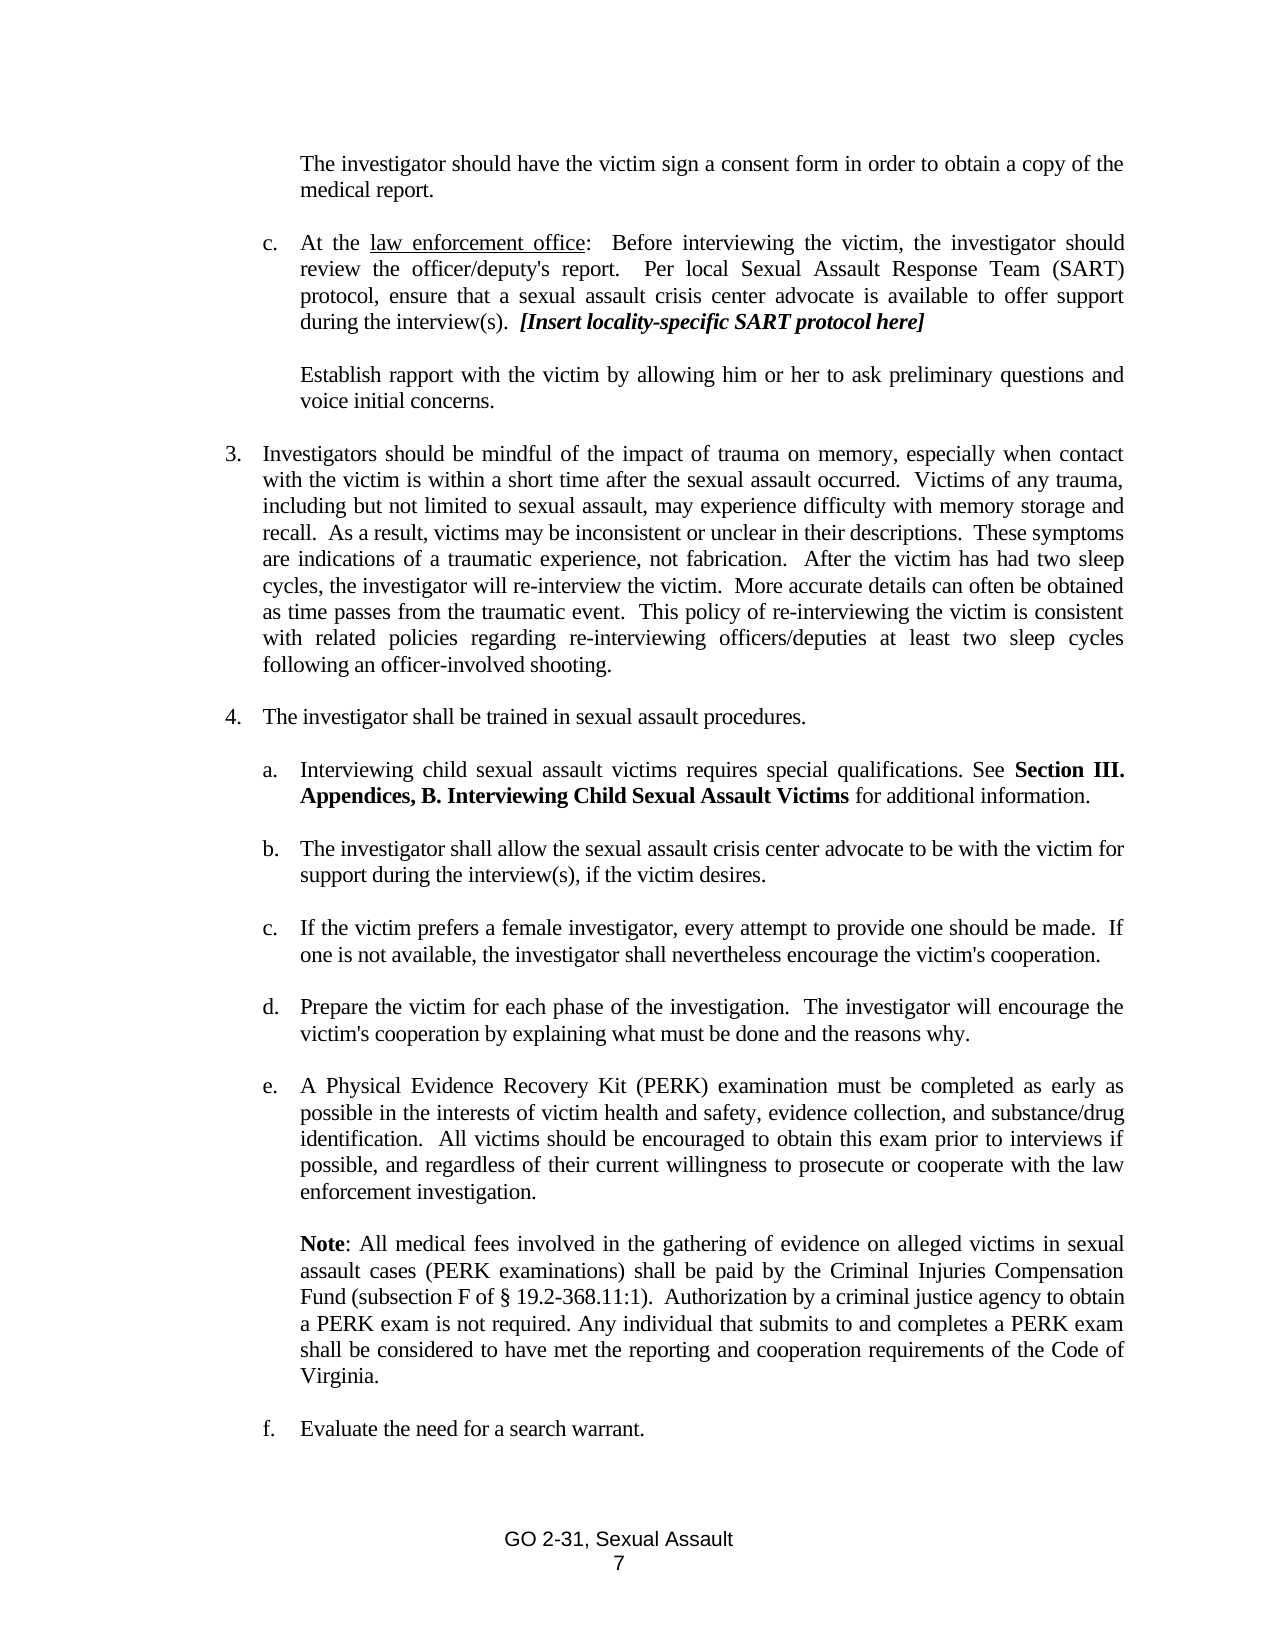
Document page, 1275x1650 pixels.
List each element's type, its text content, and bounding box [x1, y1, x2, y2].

list Interviewing child sexual assault victims requires special qualifications. See Section III. Appendices, B. Interviewing Child Sexual Assault Victims for additional information. [262, 756, 1125, 809]
list The investigator shall allow the sexual assault crisis center advocate to be with the victim for support during the interview(s), if the victim desires. [262, 835, 1125, 888]
list A Physical Evidence Recovery Kit (PERK) examination must be completed as early as possible in the interests of victim health and safety, evidence collection, and substance/drug identification. All victims should be encouraged to obtain this exam prior to interviews if possible, and regardless of their current willingness to prosecute or cooperate with the law enforcement investigation. [262, 1072, 1125, 1204]
list If the victim prefers a female investigator, every attempt to provide one should be made. If one is not available, the investigator shall nevertheless encourage the victim's cooperation. [262, 914, 1125, 967]
text Note: All medical fees involved in the gathering of evidence on alleged victims in sexual assault cases (PERK examinations) shall be paid by the Criminal Injuries Compensation Fund (subsection F of § 19.2-368.11:1). Authorization by a criminal justice agency to obtain a PERK exam is not required. Any individual that submits to and completes a PERK exam shall be considered to have met the reporting and cooperation requirements of the Code of Virginia. [300, 1231, 1125, 1389]
list Evaluate the need for a search warrant. [262, 1415, 1125, 1441]
text The investigator should have the victim sign a consent form in order to obtain a copy of the medical report. [300, 150, 1125, 203]
text Establish rapport with the victim by allowing him or her to ask preliminary questions and voice initial concerns. [300, 361, 1125, 413]
list Prepare the victim for each phase of the investigation. The investigator will encourage the victim's cooperation by explaining what must be done and the reasons why. [262, 993, 1125, 1046]
list At the law enforcement office: Before interviewing the victim, the investigator should review the officer/deputy's report. Per local Sexual Assault Response Team (SART) protocol, ensure that a sexual assault crisis center advocate is available to offer support during the interview(s). [Insert locality-specific SART protocol here] [262, 229, 1125, 334]
text 3. Investigators should be mindful of the impact of trauma on memory, especially when contact with the victim is within a short time after the sexual assault occurred. Victims of any trauma, including but not limited to sexual assault, may experience difficulty with memory storage and recall. As a result, victims may be inconsistent or unclear in their descriptions. These symptoms are indications of a traumatic experience, not fabrication. After the victim has had two sleep cycles, the investigator will re-interview the victim. More accurate details can often be obtained as time passes from the traumatic event. This policy of re-interviewing the victim is consistent with related policies regarding re-interviewing officers/deputies at least two sleep cycles following an officer-involved shooting. [225, 440, 1125, 677]
text 4. The investigator shall be trained in sexual assault procedures. [225, 703, 1125, 730]
